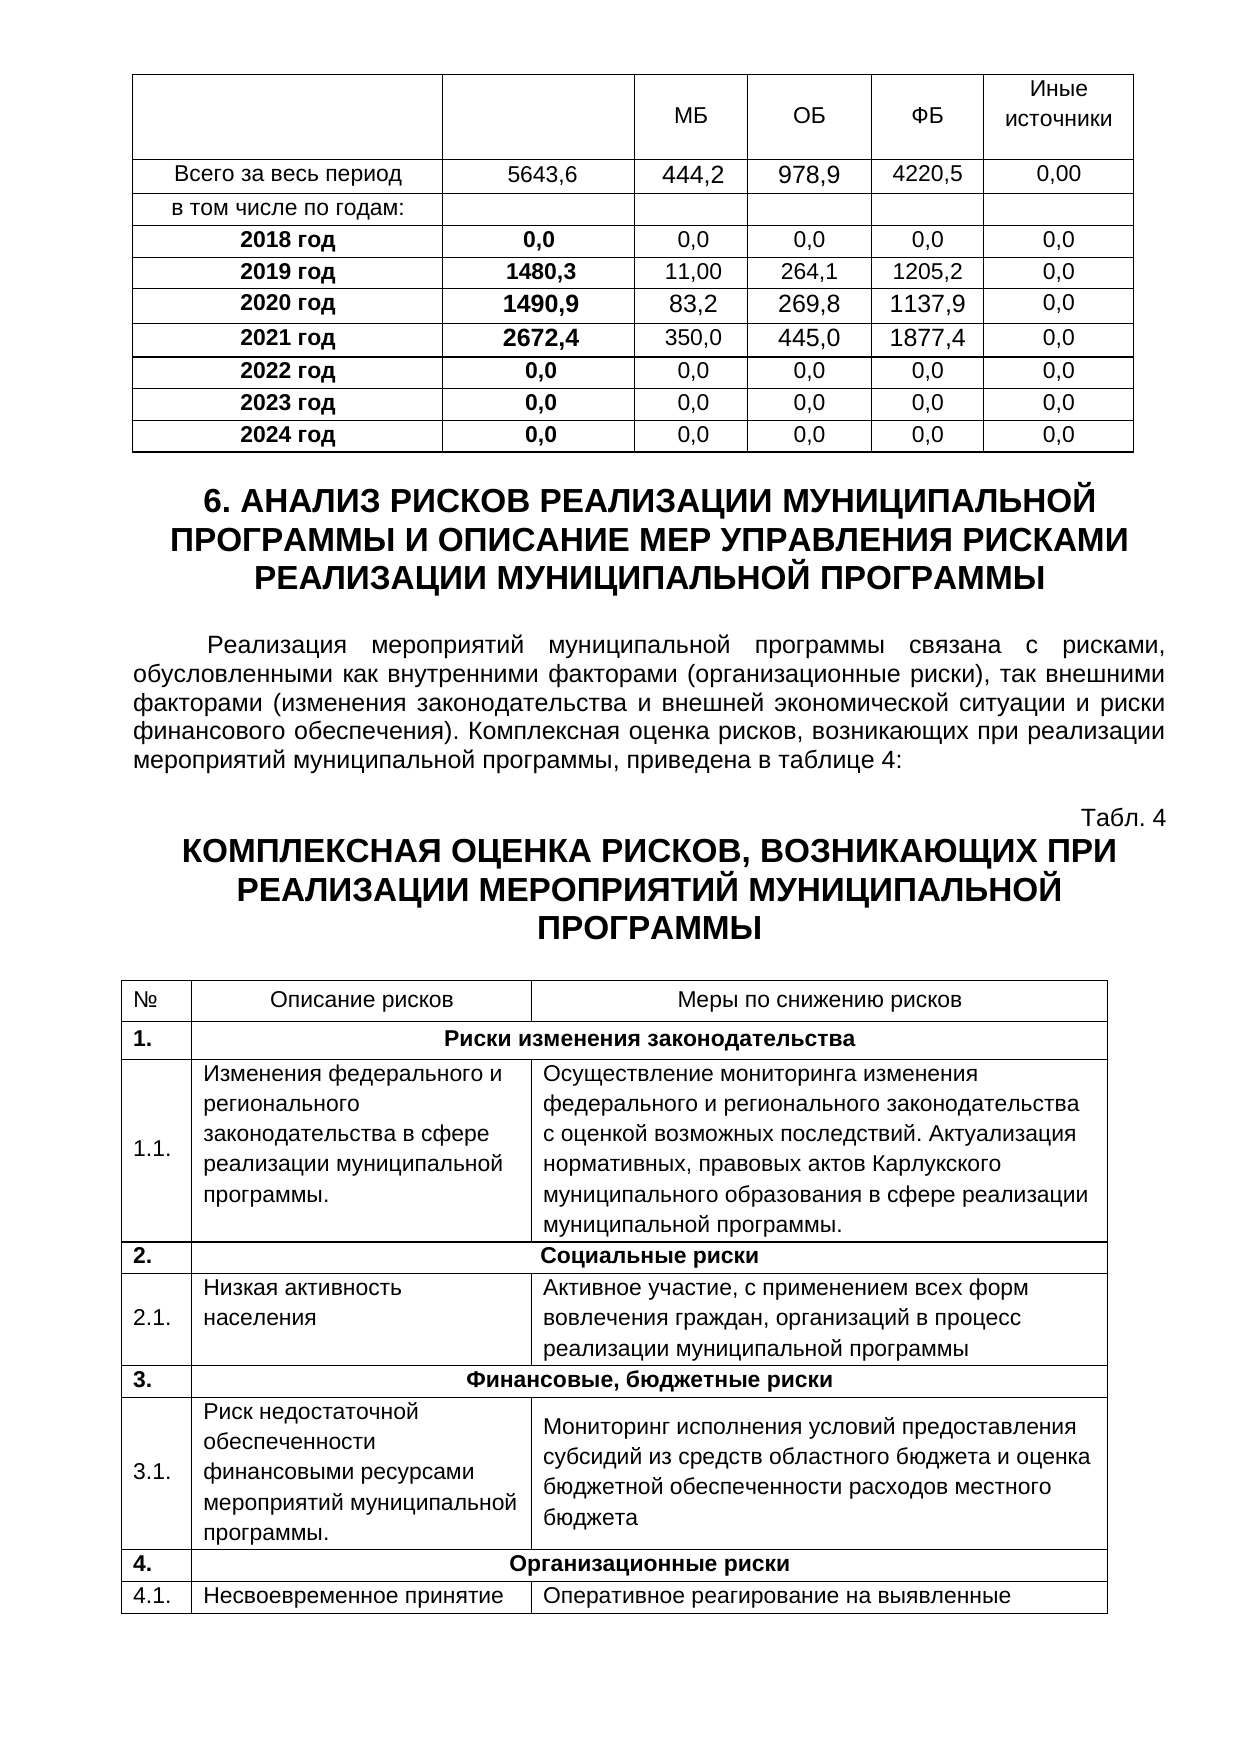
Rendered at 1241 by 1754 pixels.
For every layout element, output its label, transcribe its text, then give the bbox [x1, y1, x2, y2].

table_cell 0,0 [443, 421, 634, 451]
table_cell 2022 год [133, 358, 442, 388]
table_cell Финансовые, бюджетные риски [192, 1366, 1107, 1397]
table_header Описание рисков [192, 981, 531, 1021]
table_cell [192, 1582, 531, 1613]
table_cell [635, 194, 747, 225]
table_cell Осуществление мониторинга изменения федерального и регионального законодательства с оценкой возможных последствий. Актуализация нормативных, правовых актов Карлукского муниципального образования в сфере реализации муниципальной программы. [532, 1060, 1107, 1241]
table_cell 2672,4 [443, 324, 634, 356]
table_cell 0,0 [872, 358, 983, 388]
table_cell 4.1. [122, 1582, 191, 1613]
table_cell МБ [635, 75, 747, 159]
table_cell 0,0 [872, 389, 983, 420]
table_cell 0,0 [635, 389, 747, 420]
table_cell 0,0 [748, 389, 871, 420]
table_cell 3.1. [122, 1398, 191, 1549]
table_cell 2019 год [133, 258, 442, 288]
table_cell 264,1 [748, 258, 871, 288]
table_cell 0,0 [984, 389, 1133, 420]
table_cell 5643,6 [443, 160, 634, 193]
table_cell 2024 год [133, 421, 442, 451]
table_cell 1877,4 [872, 324, 983, 356]
table_cell 0,0 [984, 258, 1133, 288]
table_cell 444,2 [635, 160, 747, 193]
table_cell 0,0 [635, 226, 747, 257]
table_cell 0,0 [635, 358, 747, 388]
text Табл. 4 [133, 803, 1166, 831]
table_cell Риски изменения законодательства [192, 1022, 1107, 1059]
table_cell 978,9 [748, 160, 871, 193]
table_cell 0,0 [984, 226, 1133, 257]
table_cell Иные источники [984, 75, 1133, 159]
text Реализация мероприятий муниципальной программы связана с рисками, обусловленными как внутренними факторами (организационные риски), так внешними факторами (изменения законодательства и внешней экономической ситуации и риски финансового обеспечения). Комплексная оценка рисков, возникающих при реализации мероприятий муниципальной программы, приведена в таблице 4: [133, 630, 1166, 774]
table_cell 0,0 [872, 421, 983, 451]
table_cell 1490,9 [443, 289, 634, 322]
table_cell Низкая активность населения [192, 1274, 531, 1365]
table_cell Всего за весь период [133, 160, 442, 193]
table_cell [748, 194, 871, 225]
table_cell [532, 1582, 1107, 1613]
table_cell 0,0 [984, 289, 1133, 322]
table_cell 4220,5 [872, 160, 983, 193]
table_cell ФБ [872, 75, 983, 159]
table_cell Риск недостаточной обеспеченности финансовыми ресурсами мероприятий муниципальной программы. [192, 1398, 531, 1549]
table_cell 1480,3 [443, 258, 634, 288]
text КОМПЛЕКСНАЯ ОЦЕНКА РИСКОВ, ВОЗНИКАЮЩИХ ПРИ РЕАЛИЗАЦИИ МЕРОПРИЯТИЙ МУНИЦИПАЛЬНОЙ ПРОГРАММЫ [133, 831, 1166, 947]
table_cell Активное участие, с применением всех форм вовлечения граждан, организаций в процесс реализации муниципальной программы [532, 1274, 1107, 1365]
table_cell в том числе по годам: [133, 194, 442, 225]
table_cell 0,0 [443, 389, 634, 420]
table_cell 0,0 [984, 358, 1133, 388]
table_cell 1137,9 [872, 289, 983, 322]
table_cell 2020 год [133, 289, 442, 322]
table_cell 0,0 [984, 421, 1133, 451]
table_cell 0,0 [443, 226, 634, 257]
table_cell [443, 75, 634, 159]
table_cell ОБ [748, 75, 871, 159]
table_cell 3. [122, 1366, 191, 1397]
table_cell 2023 год [133, 389, 442, 420]
table_cell 2.1. [122, 1274, 191, 1365]
table_cell 0,00 [984, 160, 1133, 193]
table_cell Социальные риски [192, 1243, 1107, 1273]
table_cell 83,2 [635, 289, 747, 322]
table_cell 0,0 [984, 324, 1133, 356]
table_cell 1. [122, 1022, 191, 1059]
table_cell Организационные риски [192, 1550, 1107, 1581]
table_cell 2018 год [133, 226, 442, 257]
table_cell 0,0 [635, 421, 747, 451]
table_cell 0,0 [748, 358, 871, 388]
table_cell [872, 194, 983, 225]
table_cell 0,0 [748, 421, 871, 451]
table_cell 0,0 [748, 226, 871, 257]
table_cell Мониторинг исполнения условий предоставления субсидий из средств областного бюджета и оценка бюджетной обеспеченности расходов местного бюджета [532, 1398, 1107, 1549]
table_cell 0,0 [872, 226, 983, 257]
table_cell [984, 194, 1133, 225]
table_cell 350,0 [635, 324, 747, 356]
table_cell [443, 194, 634, 225]
table_cell 1.1. [122, 1060, 191, 1241]
table_cell 2021 год [133, 324, 442, 356]
table_cell 269,8 [748, 289, 871, 322]
table_cell 0,0 [443, 358, 634, 388]
table_cell 11,00 [635, 258, 747, 288]
table_header Меры по снижению рисков [532, 981, 1107, 1021]
table_cell 2. [122, 1243, 191, 1273]
text 6. АНАЛИЗ РИСКОВ РЕАЛИЗАЦИИ МУНИЦИПАЛЬНОЙ ПРОГРАММЫ И ОПИСАНИЕ МЕР УПРАВЛЕНИЯ РИСКАМИ РЕАЛИЗАЦИИ МУНИЦИПАЛЬНОЙ ПРОГРАММЫ [133, 481, 1166, 597]
table_cell Изменения федерального и регионального законодательства в сфере реализации муниципальной программы. [192, 1060, 531, 1241]
table_cell 1205,2 [872, 258, 983, 288]
table_cell 4. [122, 1550, 191, 1581]
table_header № [122, 981, 191, 1021]
table_cell 445,0 [748, 324, 871, 356]
